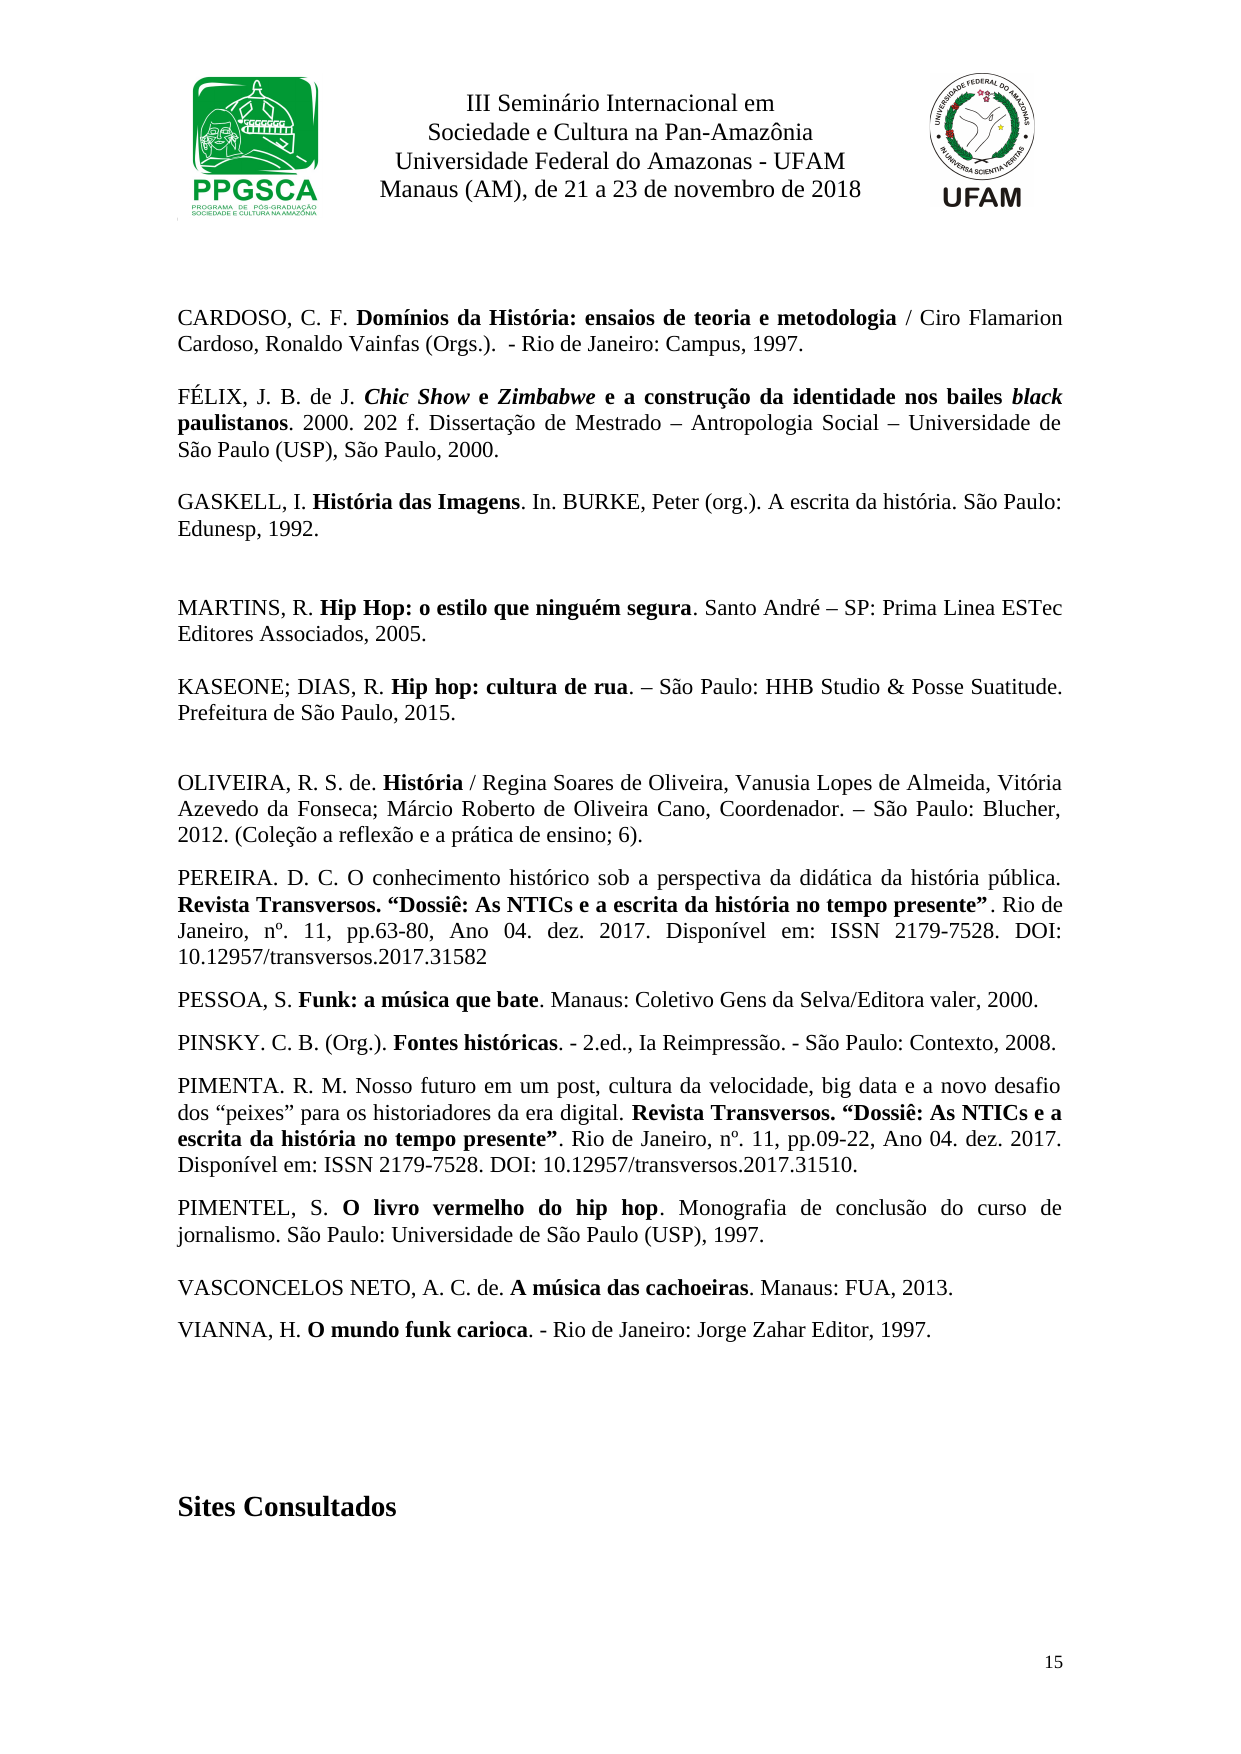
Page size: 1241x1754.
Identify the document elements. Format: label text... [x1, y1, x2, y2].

text PINSKY. C. B. (Org.). Fontes históricas. - 2.ed., Ia Reimpressão. - São Paulo: Contexto, 2008. [177, 1029, 1063, 1056]
text VASCONCELOS NETO, A. C. de. A música das cachoeiras. Manaus: FUA, 2013. [177, 1273, 1063, 1300]
text Sites Consultados [177, 1489, 1063, 1522]
text PEREIRA. D. C. O conhecimento histórico sob a perspectiva da didática da história pública. Revista Transversos. “Dossiê: As NTICs e a escrita da história no tempo presente”. Rio de Janeiro, nº. 11, pp.63-80, Ano 04. dez. 2017. Disponível em: ISSN 2179-7528. DOI: 10.12957/transversos.2017.31582 [177, 864, 1063, 970]
text FÉLIX, J. B. de J. Chic Show e Zimbabwe e a construção da identidade nos bailes black paulistanos. 2000. 202 f. Dissertação de Mestrado – Antropologia Social – Universidade de São Paulo (USP), São Paulo, 2000. [177, 383, 1063, 462]
text PIMENTEL, S. O livro vermelho do hip hop. Monografia de conclusão do curso de jornalismo. São Paulo: Universidade de São Paulo (USP), 1997. [177, 1194, 1063, 1247]
text PIMENTA. R. M. Nosso futuro em um post, cultura da velocidade, big data e a novo desafio dos “peixes” para os historiadores da era digital. Revista Transversos. “Dossiê: As NTICs e a escrita da história no tempo presente”. Rio de Janeiro, nº. 11, pp.09-22, Ano 04. dez. 2017. Disponível em: ISSN 2179-7528. DOI: 10.12957/transversos.2017.31510. [177, 1072, 1063, 1178]
text OLIVEIRA, R. S. de. História / Regina Soares de Oliveira, Vanusia Lopes de Almeida, Vitória Azevedo da Fonseca; Márcio Roberto de Oliveira Cano, Coordenador. – São Paulo: Blucher, 2012. (Coleção a reflexão e a prática de ensino; 6). [177, 768, 1063, 848]
text PESSOA, S. Funk: a música que bate. Manaus: Coletivo Gens da Selva/Editora valer, 2000. [177, 986, 1063, 1013]
text VIANNA, H. O mundo funk carioca. - Rio de Janeiro: Jorge Zahar Editor, 1997. [177, 1317, 1063, 1343]
picture [188, 73, 323, 218]
picture [929, 73, 1035, 207]
text MARTINS, R. Hip Hop: o estilo que ninguém segura. Santo André – SP: Prima Linea ESTec Editores Associados, 2005. [177, 594, 1063, 646]
text GASKELL, I. História das Imagens. In. BURKE, Peter (org.). A escrita da história. São Paulo: Edunesp, 1992. [177, 488, 1063, 541]
text CARDOSO, C. F. Domínios da História: ensaios de teoria e metodologia / Ciro Flamarion Cardoso, Ronaldo Vainfas (Orgs.). - Rio de Janeiro: Campus, 1997. [177, 304, 1063, 357]
text KASEONE; DIAS, R. Hip hop: cultura de rua. – São Paulo: HHB Studio & Posse Suatitude. Prefeitura de São Paulo, 2015. [177, 673, 1063, 726]
